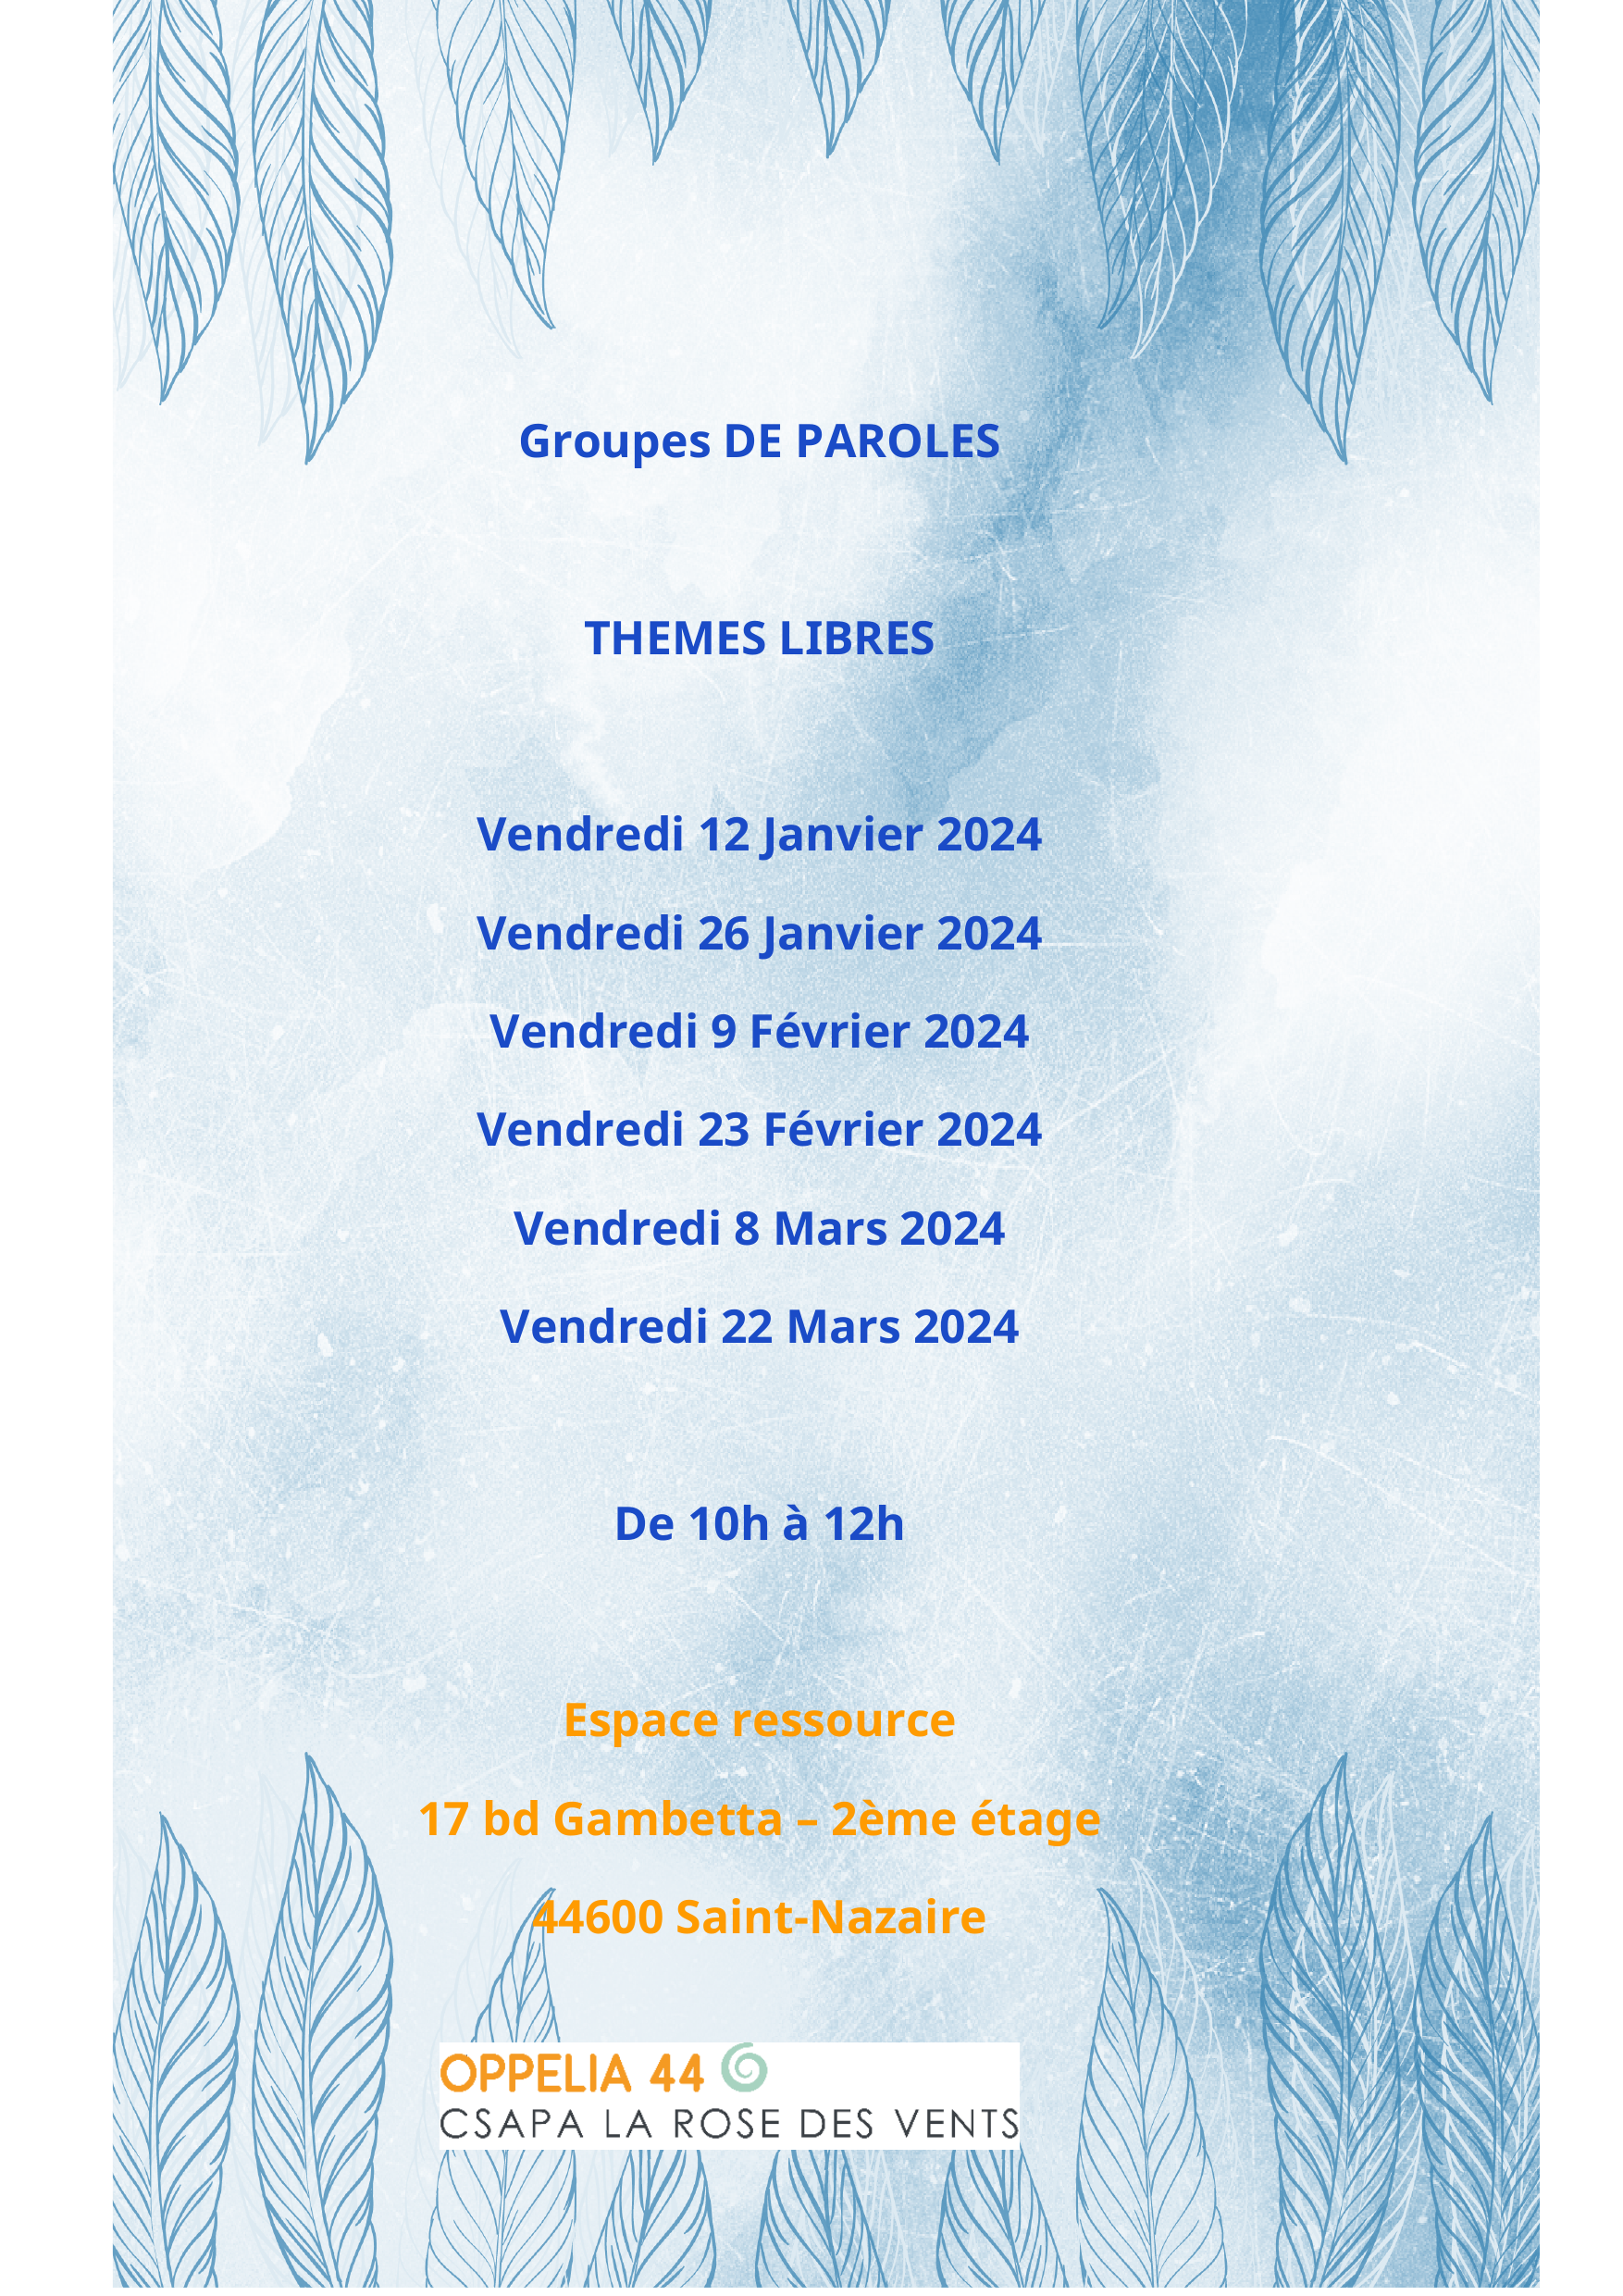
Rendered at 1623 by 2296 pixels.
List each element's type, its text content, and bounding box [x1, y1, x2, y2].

table_header Groupes DE PAROLES THEMES LIBRES Vendredi 12 Janvier 2024 Vendredi 26 Janvier 2024 Vendredi 9 Février 2024 Vendredi 23 Février 2024 Vendredi 8 Mars 2024 Vendredi 22 Mars 2024 De 10h à 12h Espace ressource 17 bd Gambetta – 2ème étage 44600 Saint-Nazaire [214, 404, 1307, 2269]
